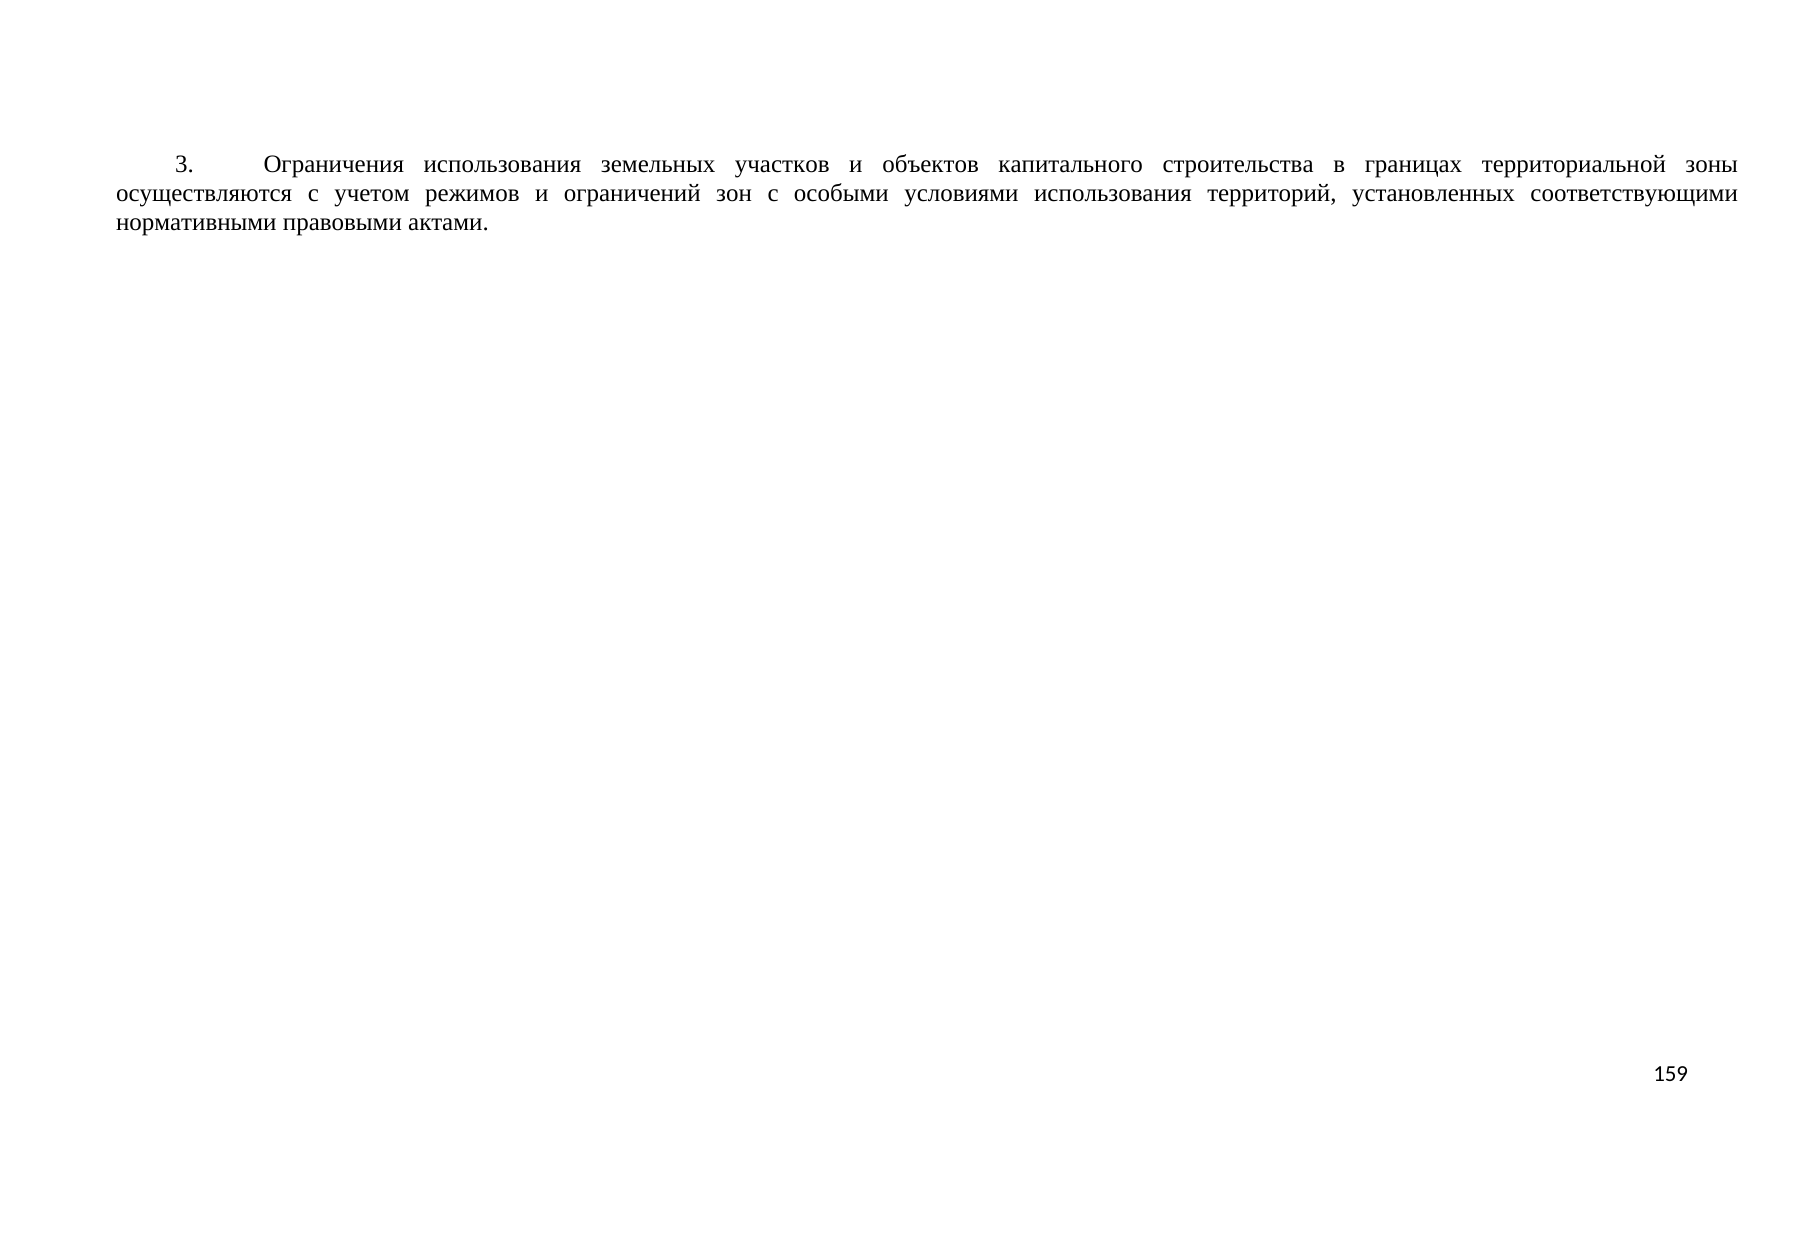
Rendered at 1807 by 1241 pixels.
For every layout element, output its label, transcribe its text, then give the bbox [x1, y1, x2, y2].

list Ограничения использования земельных участков и объектов капитального строительства в границах территориальной зоны осуществляются с учетом режимов и ограничений зон с особыми условиями использования территорий, установленных соответствующими нормативными правовыми актами. [116, 149, 1740, 236]
